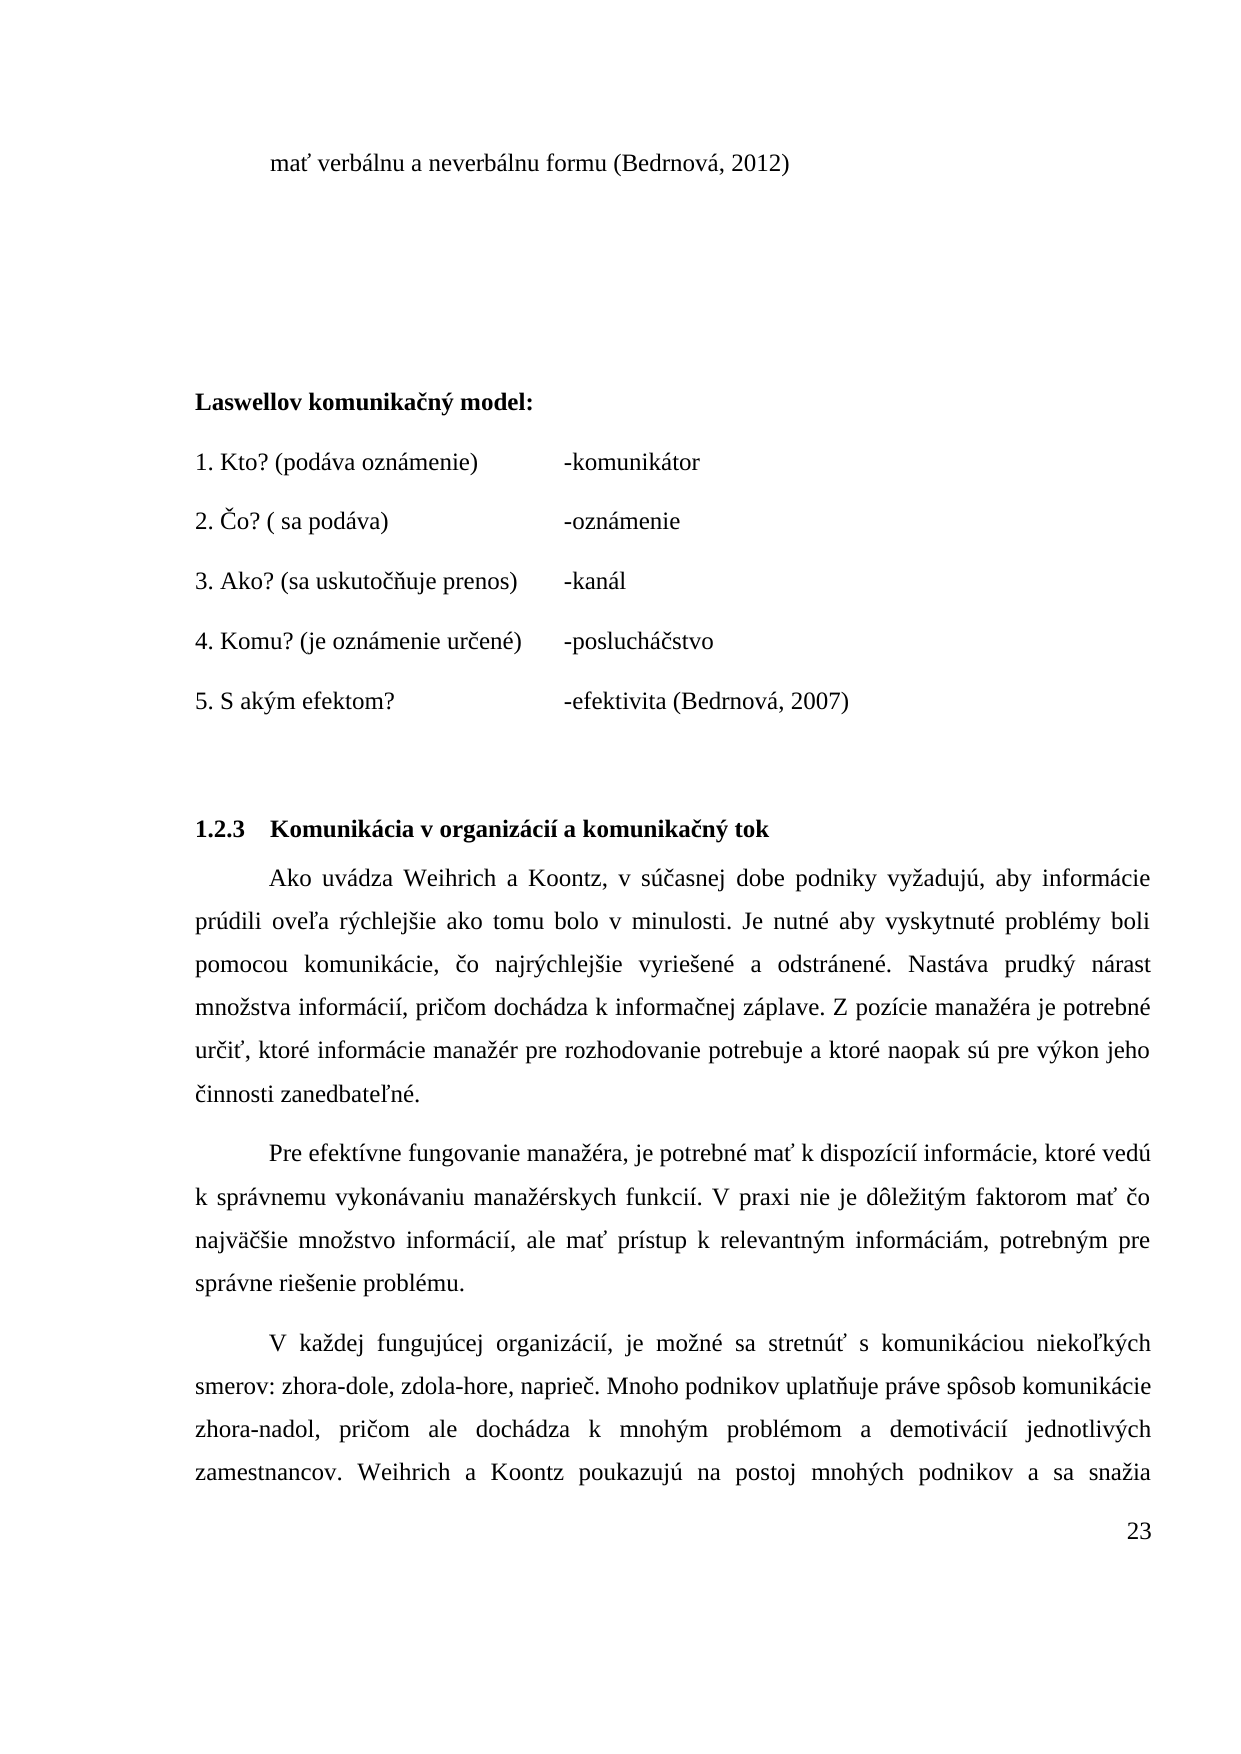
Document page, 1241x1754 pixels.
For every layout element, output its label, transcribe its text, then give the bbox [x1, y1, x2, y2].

text 3. Ako? (sa uskutočňuje prenos) -kanál [195, 566, 1152, 595]
text 5. S akým efektom? -efektivita (Bedrnová, 2007) [195, 686, 1152, 714]
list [232, 148, 1152, 176]
text 4. Komu? (je oznámenie určené) -poslucháčstvo [195, 626, 1152, 655]
text Laswellov komunikačný model: [195, 387, 1152, 416]
text 2. Čo? ( sa podáva) -oznámenie [195, 506, 1152, 535]
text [195, 1328, 1152, 1486]
subtitle Komunikácia v organizácií a komunikačný tok [195, 814, 1152, 842]
text Ako uvádza Weihrich a Koontz, v súčasnej dobe podniky vyžadujú, aby informácie prúdili oveľa rýchlejšie ako tomu bolo v minulosti. Je nutné aby vyskytnuté problémy boli pomocou komunikácie, čo najrýchlejšie vyriešené a odstránené. Nastáva prudký nárast množstva informácií, pričom dochádza k informačnej záplave. Z pozície manažéra je potrebné určiť, ktoré informácie manažér pre rozhodovanie potrebuje a ktoré naopak sú pre výkon jeho činnosti zanedbateľné. [195, 863, 1152, 1107]
text Pre efektívne fungovanie manažéra, je potrebné mať k dispozícií informácie, ktoré vedú k správnemu vykonávaniu manažérskych funkcií. V praxi nie je dôležitým faktorom mať čo najväčšie množstvo informácií, ale mať prístup k relevantným informáciám, potrebným pre správne riešenie problému. [195, 1138, 1152, 1297]
text 1. Kto? (podáva oznámenie) -komunikátor [195, 447, 1152, 475]
